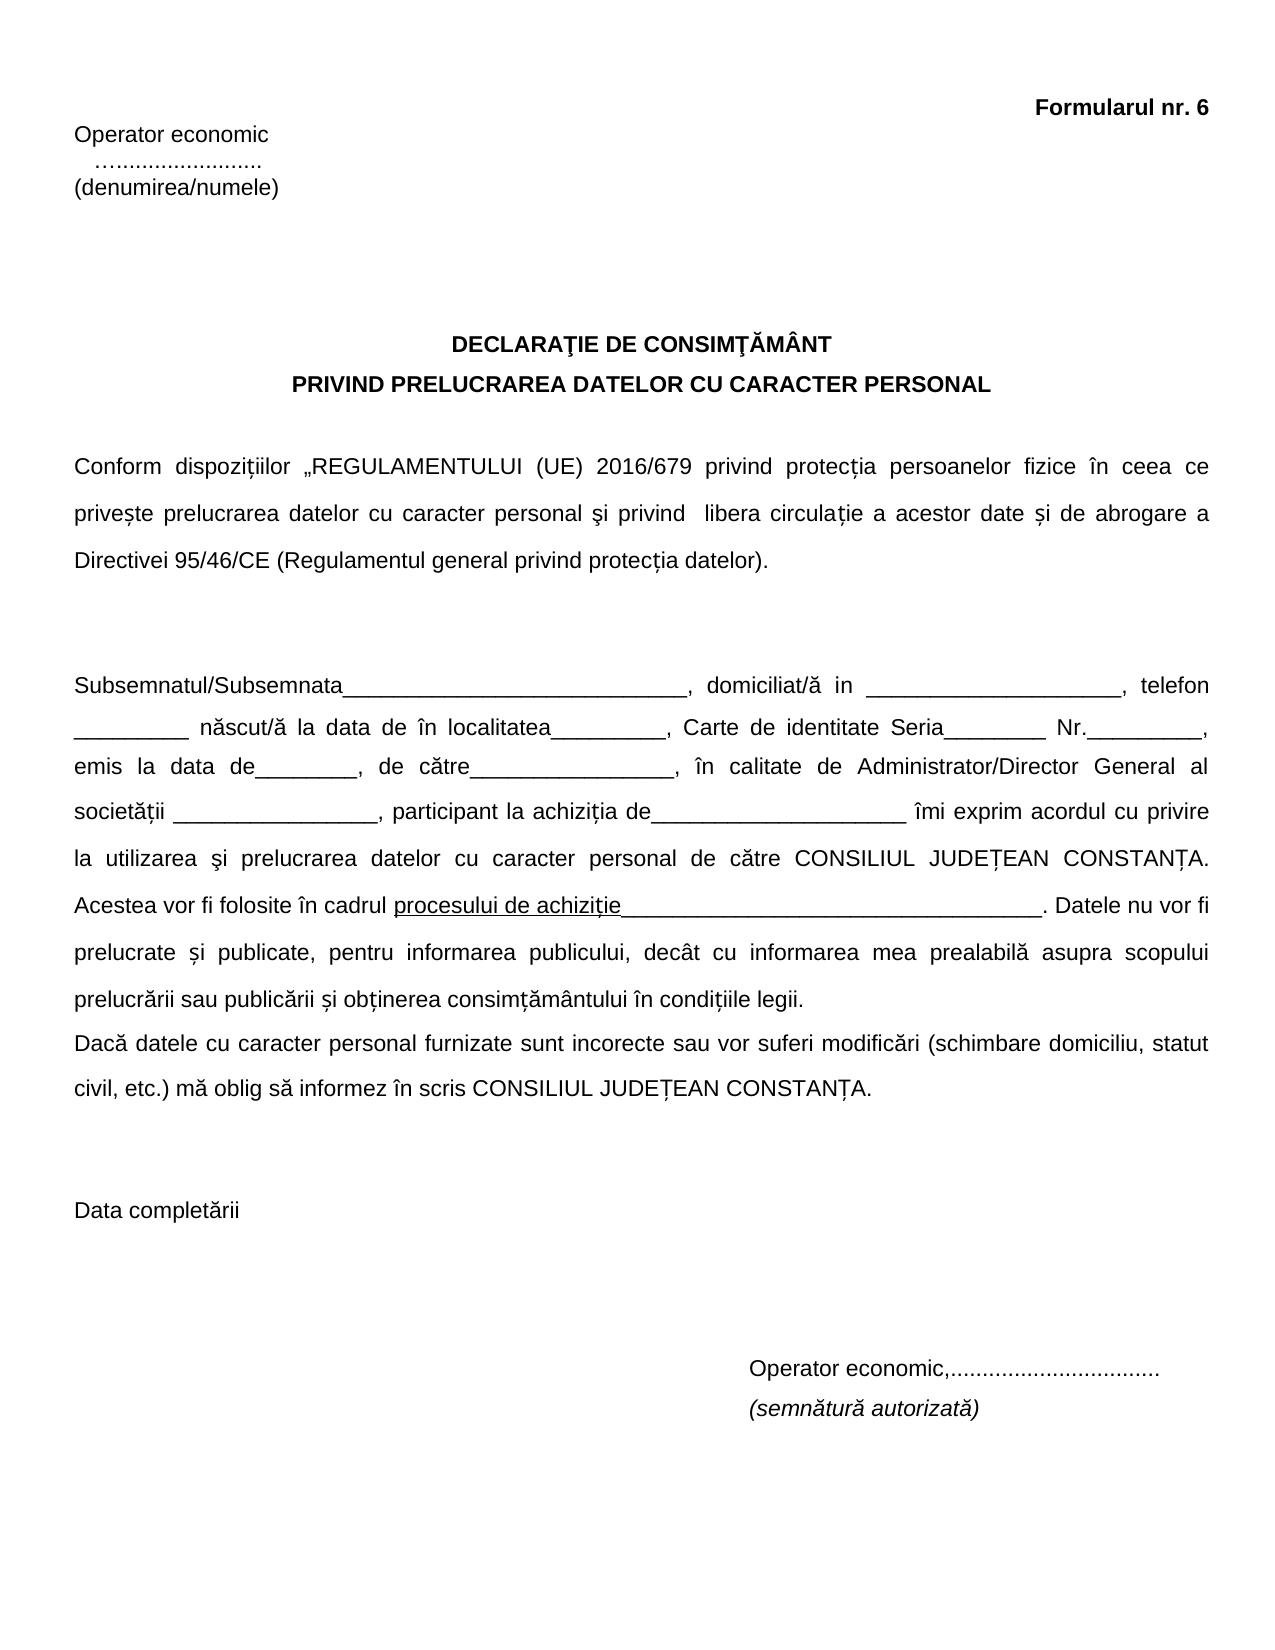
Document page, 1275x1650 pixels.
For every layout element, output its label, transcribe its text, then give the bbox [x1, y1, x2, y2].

text Subsemnatul/Subsemnata___________________________, domiciliat/ă in ____________________, telefon _________ născut/ă la data de în localitatea_________, Carte de identitate Seria________ Nr._________, emis la data de________, de către________________, în calitate de Administrator/Director General al societății ________________, participant la achiziția de____________________ îmi exprim acordul cu privire la utilizarea şi prelucrarea datelor cu caracter personal de către CONSILIUL JUDEȚEAN CONSTANȚA. Acestea vor fi folosite în cadrul procesului de achiziție_________________________________. Datele nu vor fi prelucrate și publicate, pentru informarea publicului, decât cu informarea mea prealabilă asupra scopului prelucrării sau publicării și obținerea consimțământului în condițiile legii. [74, 669, 1209, 1014]
text Conform dispozițiilor „REGULAMENTULUI (UE) 2016/679 privind protecția persoanelor fizice în ceea ce privește prelucrarea datelor cu caracter personal şi privind libera circulație a acestor date și de abrogare a Directivei 95/46/CE (Regulamentul general privind protecția datelor). [74, 450, 1209, 575]
text Operator economic,................................. (semnătură autorizată) [749, 1355, 1209, 1421]
text (denumirea/numele) [74, 173, 1209, 200]
text Dacă datele cu caracter personal furnizate sunt incorecte sau vor suferi modificări (schimbare domiciliu, statut civil, etc.) mă oblig să informez în scris CONSILIUL JUDEȚEAN CONSTANȚA. [74, 1030, 1209, 1103]
text Operator economic [74, 121, 1209, 147]
text Formularul nr. 6 [74, 94, 1209, 121]
text …....................... [74, 147, 1209, 173]
text DECLARAŢIE DE CONSIMŢĂMÂNT [74, 331, 1209, 358]
text Data completării [74, 1197, 1209, 1224]
text PRIVIND PRELUCRAREA DATELOR CU CARACTER PERSONAL [74, 371, 1209, 397]
